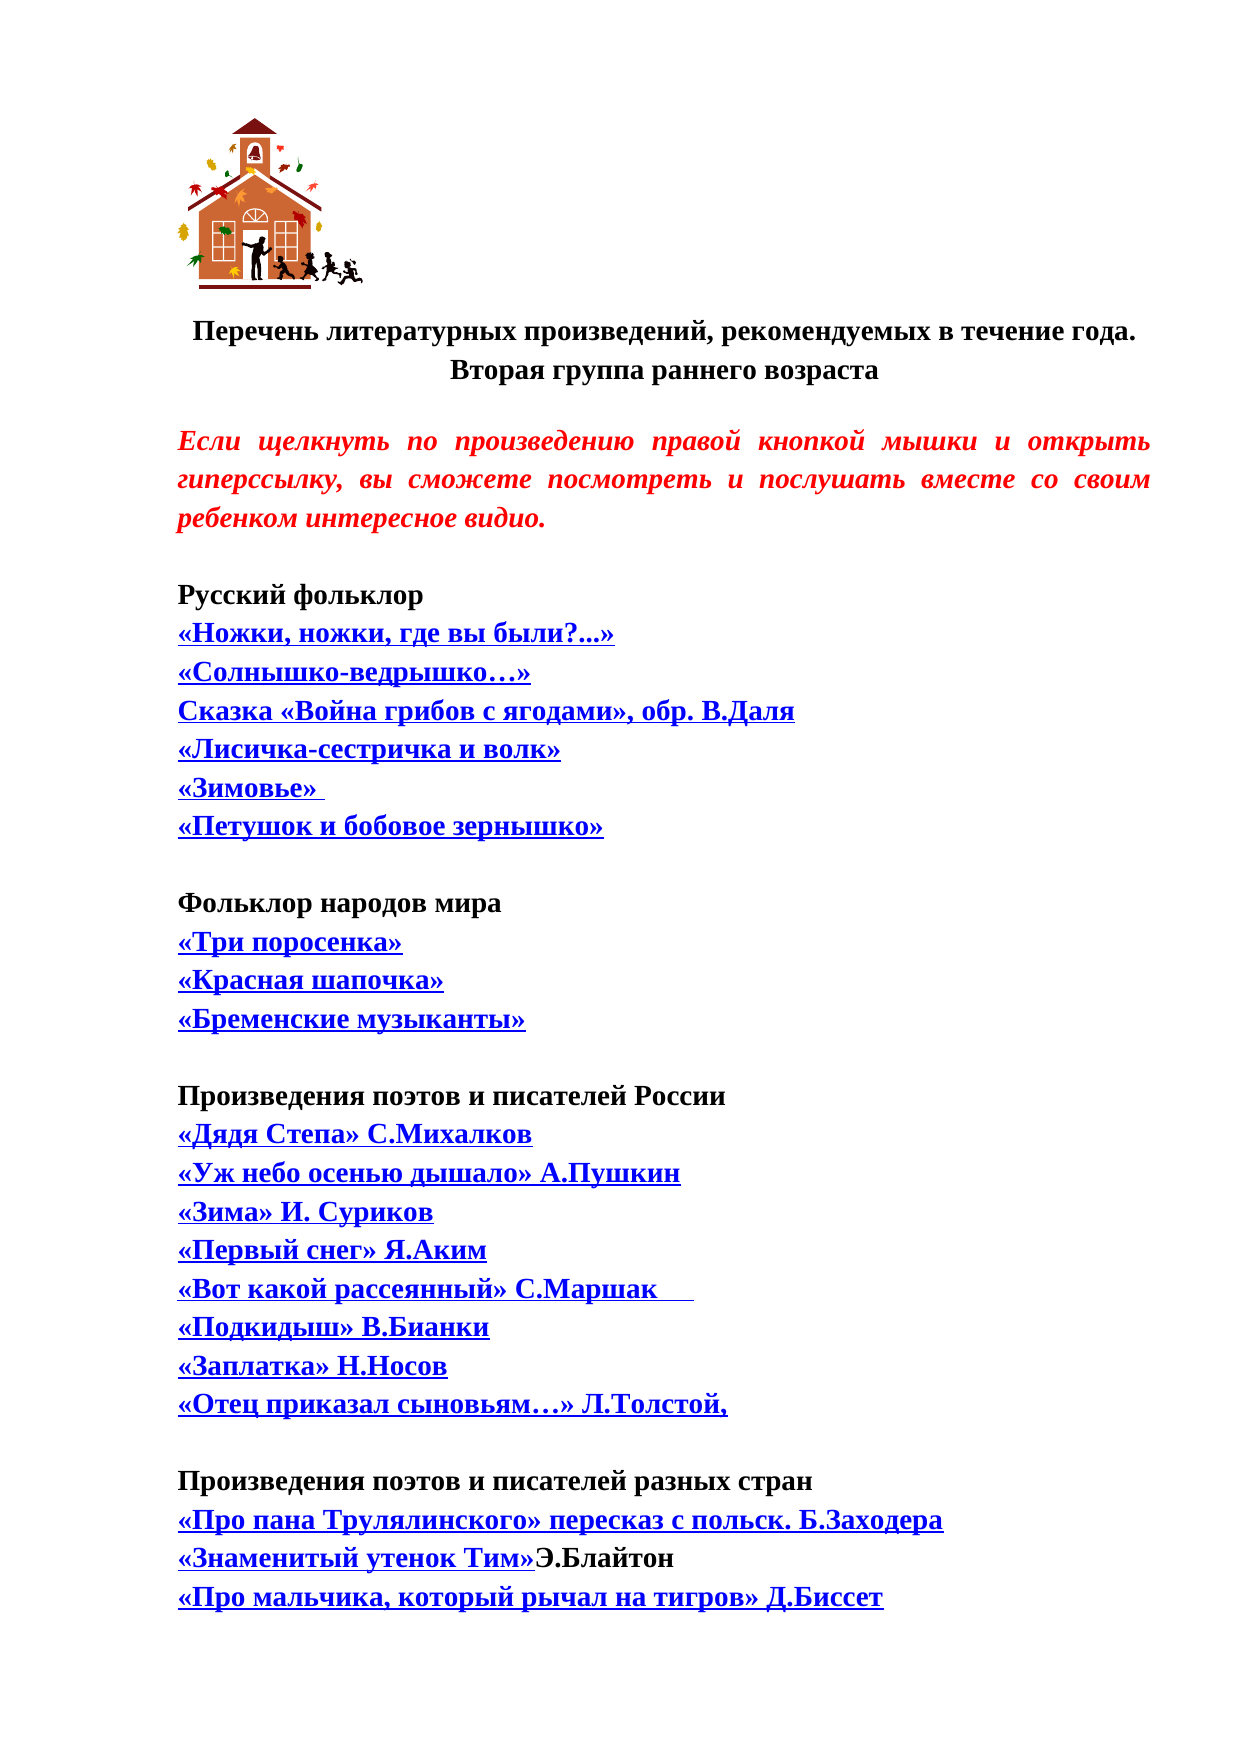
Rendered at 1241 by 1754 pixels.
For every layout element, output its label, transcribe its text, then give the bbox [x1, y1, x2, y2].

text «Дядя Степа» С.Михалков [177, 1117, 1152, 1150]
text Фольклор народов мира [177, 885, 1152, 919]
text «Отец приказал сыновьям…» Л.Толстой, [177, 1386, 1152, 1420]
text «Красная шапочка» [177, 962, 1152, 996]
text «Уж небо осенью дышало» А.Пушкин [177, 1155, 1152, 1189]
text Вторая группа раннего возраста [177, 352, 1152, 386]
text «Про мальчика, который рычал на тигров» Д.Биссет [177, 1579, 1152, 1613]
text Русский фольклор [177, 577, 1152, 611]
text «Лисичка-сестричка и волк» [177, 731, 1152, 765]
text «Первый снег» Я.Аким [177, 1232, 1152, 1266]
text «Бременские музыканты» [177, 1001, 1152, 1034]
text «Петушок и бобовое зернышко» [177, 808, 1152, 842]
text «Заплатка» Н.Носов [177, 1348, 1152, 1381]
text Сказка «Война грибов с ягодами», обр. В.Даля [177, 693, 1152, 726]
text «Три поросенка» [177, 924, 1152, 957]
text «Ножки, ножки, где вы были?...» [177, 616, 1152, 649]
text «Подкидыш» В.Бианки [177, 1309, 1152, 1343]
text Перечень литературных произведений, рекомендуемых в течение года. [177, 313, 1152, 347]
text «Вот какой рассеянный» С.Маршак [177, 1271, 1152, 1304]
text Произведения поэтов и писателей России [177, 1078, 1152, 1112]
text Произведения поэтов и писателей разных стран [177, 1463, 1152, 1497]
text «Солнышко-ведрышко…» [177, 654, 1152, 688]
text Если щелкнуть по произведению правой кнопкой мышки и открыть гиперссылку, вы сможете посмотреть и послушать вместе со своим ребенком интересное видио. [177, 423, 1152, 533]
text «Зима» И. Суриков [177, 1194, 1152, 1227]
text «Про пана Трулялинского» пересказ с польск. Б.Заходера [177, 1502, 1152, 1536]
text «Знаменитый утенок Тим»Э.Блайтон [177, 1541, 1152, 1574]
text «Зимовье» [177, 770, 1152, 803]
